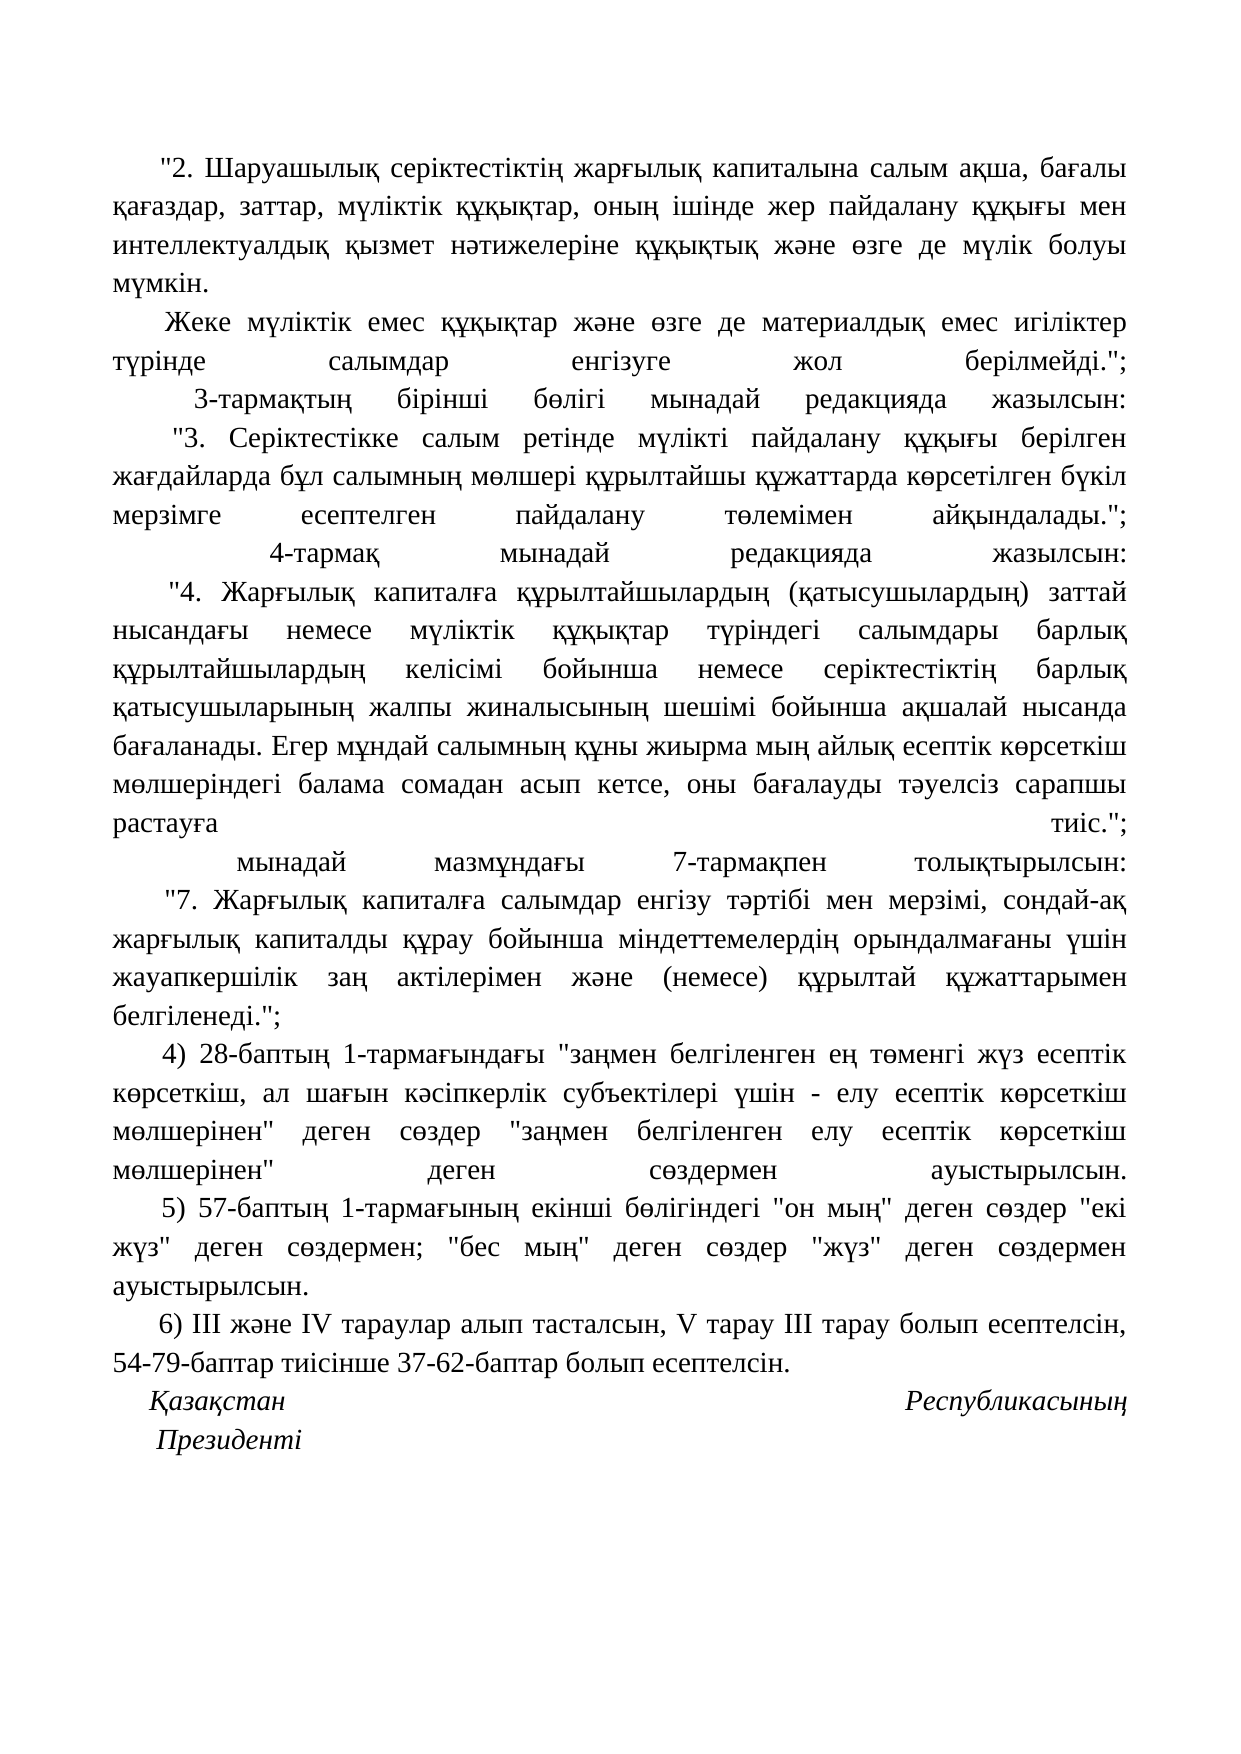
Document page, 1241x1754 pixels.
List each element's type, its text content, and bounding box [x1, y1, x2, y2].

text Қазақстан Республикасының Президентi [112, 1383, 1128, 1455]
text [112, 150, 1128, 1378]
